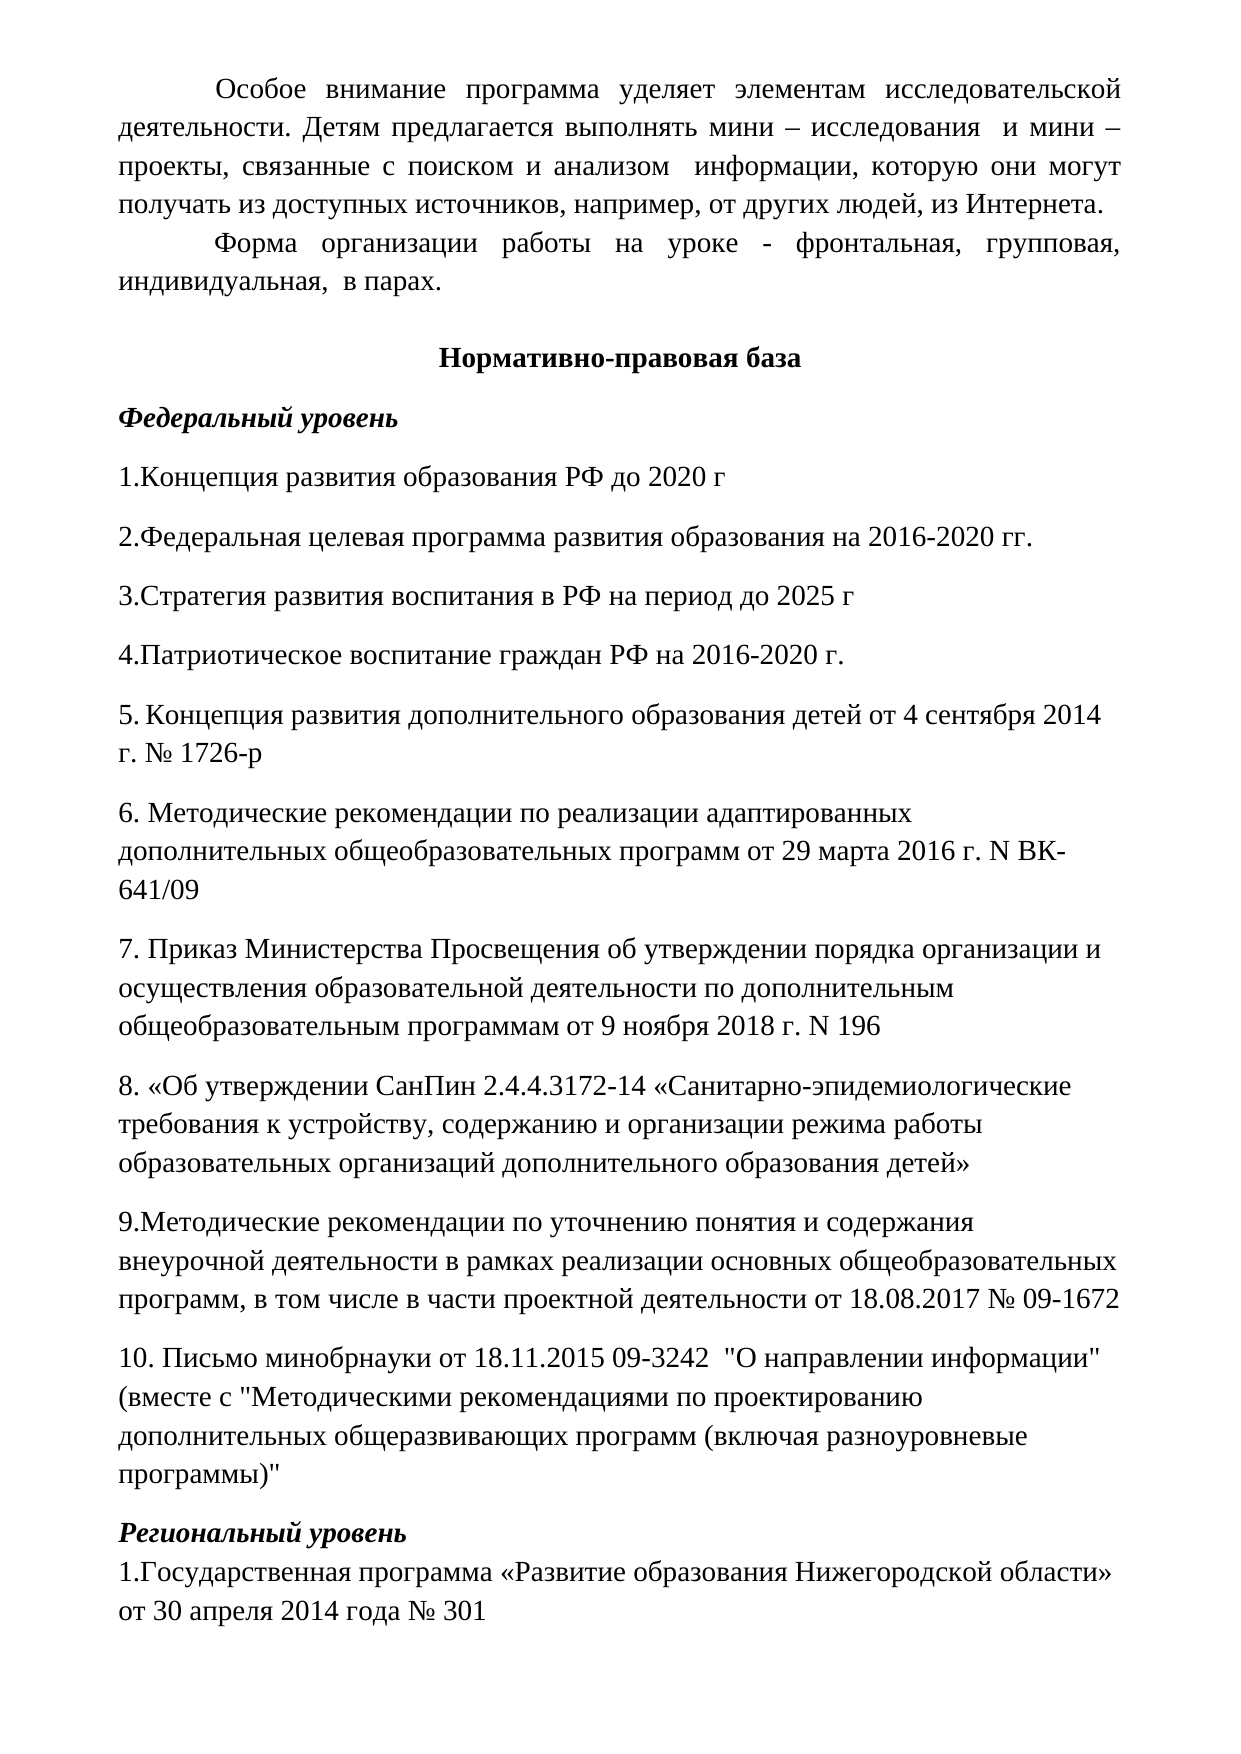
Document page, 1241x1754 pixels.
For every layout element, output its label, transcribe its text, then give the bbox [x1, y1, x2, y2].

text Нормативно-правовая база [118, 341, 1122, 374]
text 7. Приказ Министерства Просвещения об утверждении порядка организации и осуществления образовательной деятельности по дополнительным общеобразовательным программам от 9 ноября 2018 г. N 196 [118, 931, 1122, 1042]
text 9.Методические рекомендации по уточнению понятия и содержания внеурочной деятельности в рамках реализации основных общеобразовательных программ, в том числе в части проектной деятельности от 18.08.2017 № 09-1672 [118, 1204, 1122, 1315]
text 5. Концепция развития дополнительного образования детей от 4 сентября 2014 г. № 1726-р [118, 697, 1122, 769]
text 3.Стратегия развития воспитания в РФ на период до 2025 г [118, 578, 1122, 612]
text 10. Письмо минобрнауки от 18.11.2015 09-3242 "О направлении информации" (вместе с "Методическими рекомендациями по проектированию дополнительных общеразвивающих программ (включая разноуровневые программы)" [118, 1341, 1122, 1490]
text Региональный уровень [118, 1516, 1122, 1549]
text 8. «Об утверждении СанПин 2.4.4.3172-14 «Санитарно-эпидемиологические требования к устройству, содержанию и организации режима работы образовательных организаций дополнительного образования детей» [118, 1068, 1122, 1178]
text Форма организации работы на уроке - фронтальная, групповая, индивидуальная, в парах. [118, 225, 1122, 297]
text 1.Концепция развития образования РФ до 2020 г [118, 459, 1122, 493]
text 6. Методические рекомендации по реализации адаптированных дополнительных общеобразовательных программ от 29 марта 2016 г. N ВК-641/09 [118, 795, 1122, 905]
text Особое внимание программа уделяет элементам исследовательской деятельности. Детям предлагается выполнять мини – исследования и мини – проекты, связанные с поиском и анализом информации, которую они могут получать из доступных источников, например, от других людей, из Интернета. [118, 71, 1122, 220]
text 4.Патриотическое воспитание граждан РФ на 2016-2020 г. [118, 637, 1122, 671]
text 1.Государственная программа «Развитие образования Нижегородской области» от 30 апреля 2014 года № 301 [118, 1554, 1122, 1626]
text 2.Федеральная целевая программа развития образования на 2016-2020 гг. [118, 519, 1122, 552]
text Федеральный уровень [118, 400, 1122, 433]
